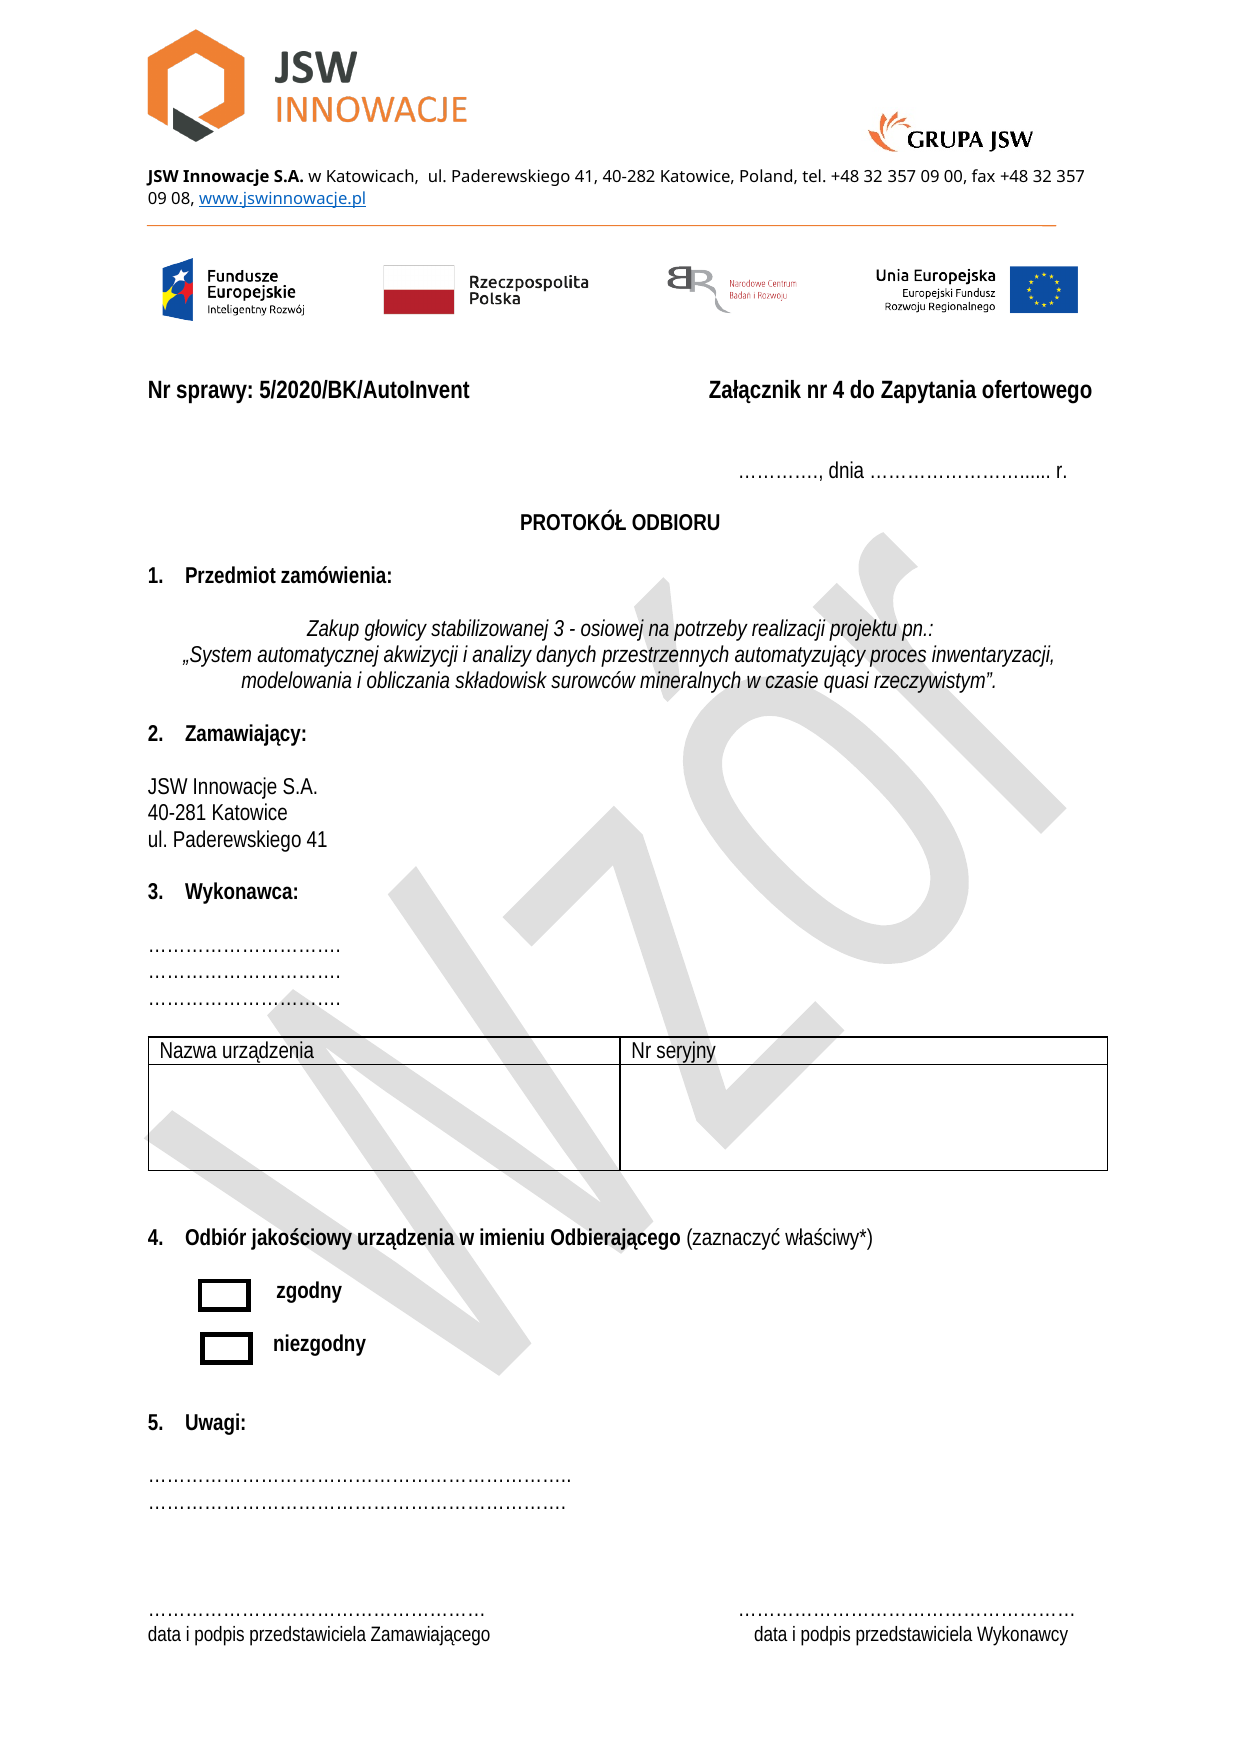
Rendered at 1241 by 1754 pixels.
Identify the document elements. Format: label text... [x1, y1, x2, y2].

list Zamawiający: [148, 720, 1093, 747]
table_header Nr seryjny [621, 1038, 1107, 1064]
text …………………………. [148, 984, 1093, 1010]
text JSW Innowacje S.A. [148, 773, 1093, 799]
list Odbiór jakościowy urządzenia w imieniu Odbierającego (zaznaczyć właściwy*) [148, 1224, 1093, 1250]
text Nr sprawy: 5/2020/BK/AutoInvent Załącznik nr 4 do Zapytania ofertowego [148, 375, 1093, 404]
text niezgodny [148, 1329, 1093, 1356]
text data i podpis przedstawiciela Zamawiającego data i podpis przedstawiciela Wykonawcy [148, 1622, 1093, 1646]
text „System automatycznej akwizycji i analizy danych przestrzennych automatyzujący proces inwentaryzacji, modelowania i obliczania składowisk surowców mineralnych w czasie quasi rzeczywistym”. [148, 641, 1093, 694]
list Wykonawca: [148, 878, 1093, 905]
table_cell [149, 1065, 619, 1170]
text ul. Paderewskiego 41 [148, 826, 1093, 852]
text Zakup głowicy stabilizowanej 3 - osiowej na potrzeby realizacji projektu pn.: [148, 615, 1093, 641]
text …………………………. [148, 931, 1093, 957]
picture [147, 29, 467, 142]
text 40-281 Katowice [148, 799, 1093, 826]
text zgodny [185, 1277, 1093, 1303]
table_header Nazwa urządzenia [149, 1038, 619, 1064]
list Przedmiot zamówienia: [148, 562, 1093, 588]
table_cell [621, 1065, 1107, 1170]
picture [861, 107, 1039, 158]
picture [162, 258, 1078, 321]
text …………………………………………………………. [148, 1488, 1093, 1514]
text ……………………………………………… ……………………………………………… [148, 1595, 1093, 1622]
text ………………………………………………………….. [148, 1461, 1093, 1488]
text …………………………. [148, 957, 1093, 984]
text …………., dnia ……………………...... r. [148, 457, 1093, 483]
list Uwagi: [148, 1408, 1093, 1435]
text PROTOKÓŁ ODBIORU [148, 509, 1093, 536]
